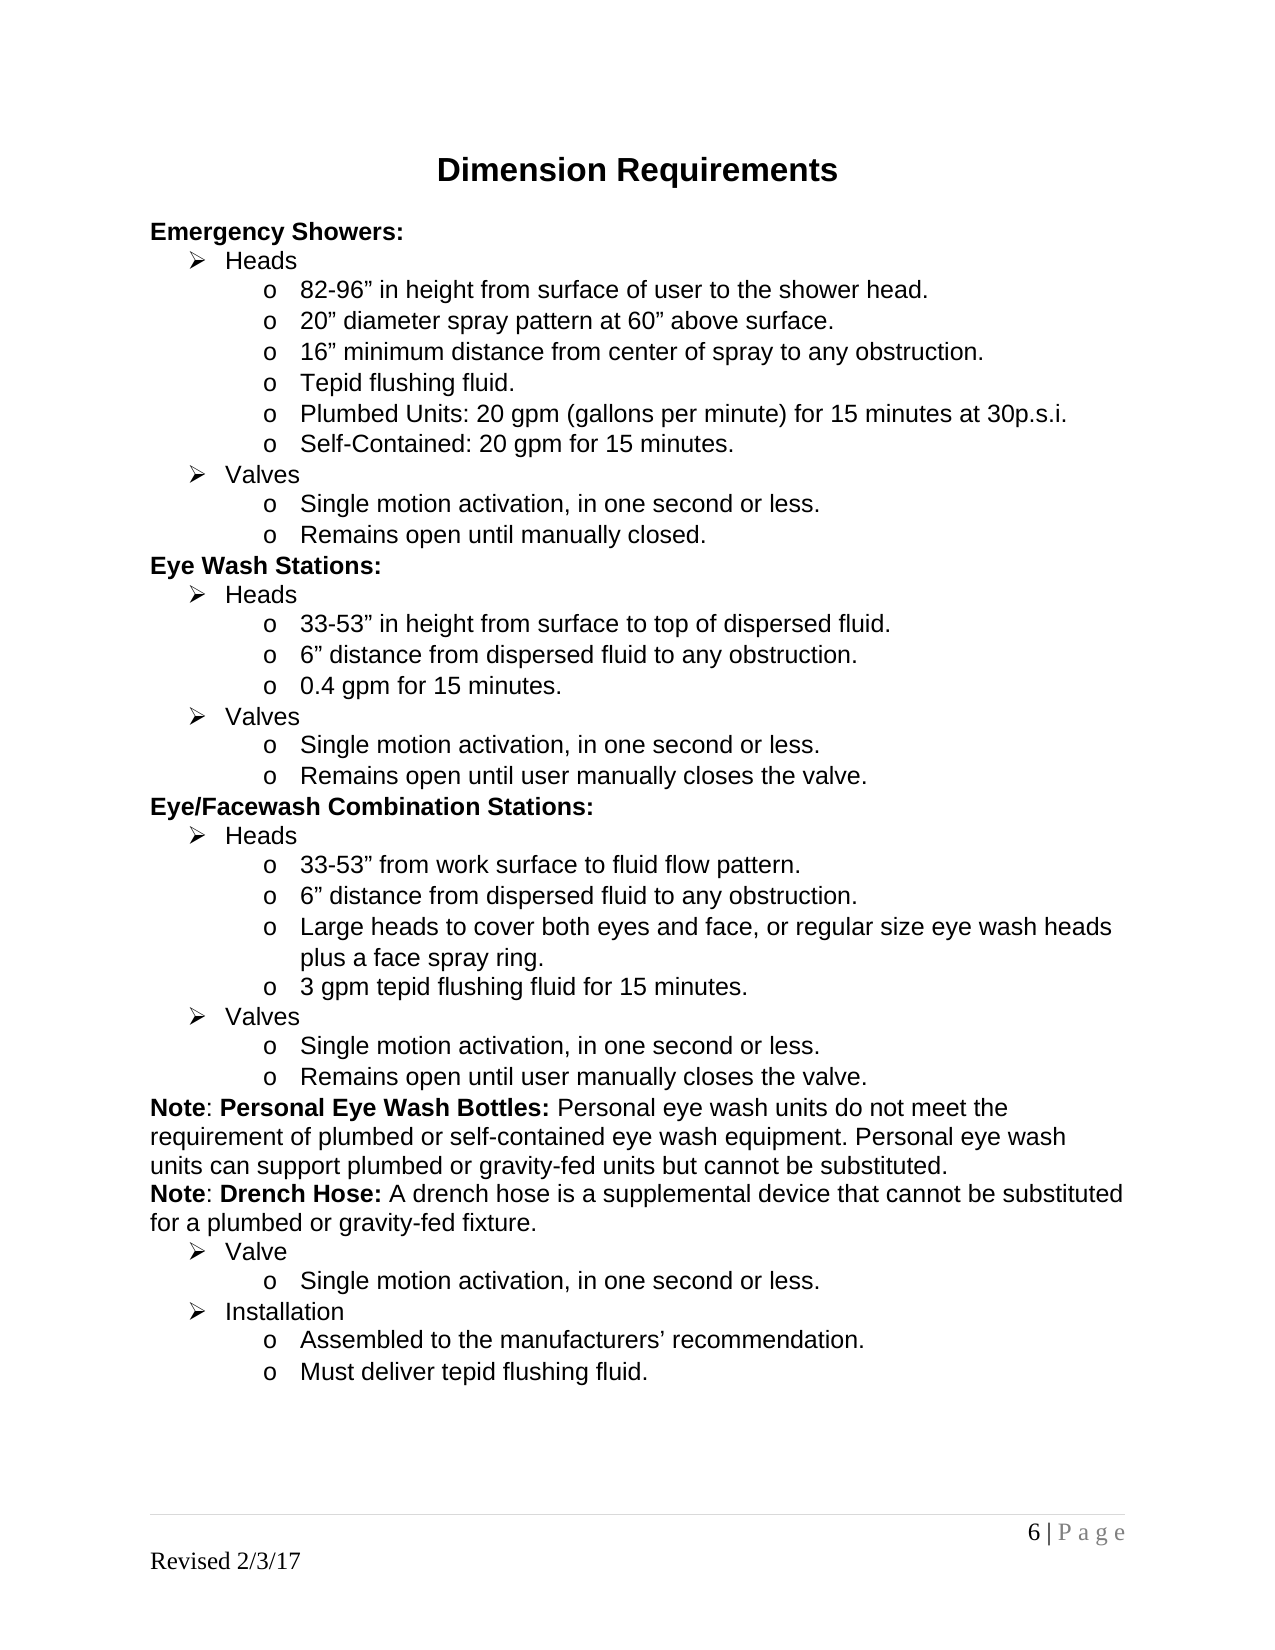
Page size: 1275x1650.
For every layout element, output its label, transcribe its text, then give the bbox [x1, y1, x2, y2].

list 33-53” in height from surface to top of dispersed fluid. [262, 609, 1125, 640]
list Heads [187, 821, 1125, 850]
list Large heads to cover both eyes and face, or regular size eye wash heads plus a face spray ring. [262, 912, 1125, 971]
list Heads [187, 246, 1125, 275]
list 0.4 gpm for 15 minutes. [262, 671, 1125, 702]
list 6” distance from dispersed fluid to any obstruction. [262, 640, 1125, 671]
list Heads [187, 580, 1125, 609]
list Remains open until manually closed. [262, 520, 1125, 551]
list Assembled to the manufacturers’ recommendation. [262, 1326, 1125, 1356]
list 82-96” in height from surface of user to the shower head. [262, 275, 1125, 306]
text Emergency Showers: [150, 217, 1125, 246]
list Valves [187, 460, 1125, 489]
list Single motion activation, in one second or less. [262, 1031, 1125, 1062]
list Remains open until user manually closes the valve. [262, 761, 1125, 792]
text Eye Wash Stations: [150, 551, 1125, 580]
text Note: Drench Hose: A drench hose is a supplemental device that cannot be substituted for a plumbed or gravity-fed fixture. [150, 1179, 1125, 1237]
list Self-Contained: 20 gpm for 15 minutes. [262, 429, 1125, 460]
list Single motion activation, in one second or less. [262, 1266, 1125, 1297]
list Remains open until user manually closes the valve. [262, 1062, 1125, 1093]
list 16” minimum distance from center of spray to any obstruction. [262, 337, 1125, 368]
list Plumbed Units: 20 gpm (gallons per minute) for 15 minutes at 30p.s.i. [262, 398, 1125, 429]
list 33-53” from work surface to fluid flow pattern. [262, 850, 1125, 881]
list Tepid flushing fluid. [262, 368, 1125, 398]
list Valves [187, 1002, 1125, 1031]
text Dimension Requirements [150, 150, 1125, 188]
list Single motion activation, in one second or less. [262, 489, 1125, 520]
list Installation [187, 1297, 1125, 1326]
list 3 gpm tepid flushing fluid for 15 minutes. [262, 971, 1125, 1002]
list 20” diameter spray pattern at 60” above surface. [262, 306, 1125, 337]
text Eye/Facewash Combination Stations: [150, 792, 1125, 821]
list Must deliver tepid flushing fluid. [262, 1356, 1125, 1387]
list Valve [187, 1237, 1125, 1266]
list Valves [187, 702, 1125, 730]
list Single motion activation, in one second or less. [262, 730, 1125, 761]
text Note: Personal Eye Wash Bottles: Personal eye wash units do not meet the requirement of plumbed or self-contained eye wash equipment. Personal eye wash units can support plumbed or gravity-fed units but cannot be substituted. [150, 1093, 1125, 1179]
list 6” distance from dispersed fluid to any obstruction. [262, 881, 1125, 912]
